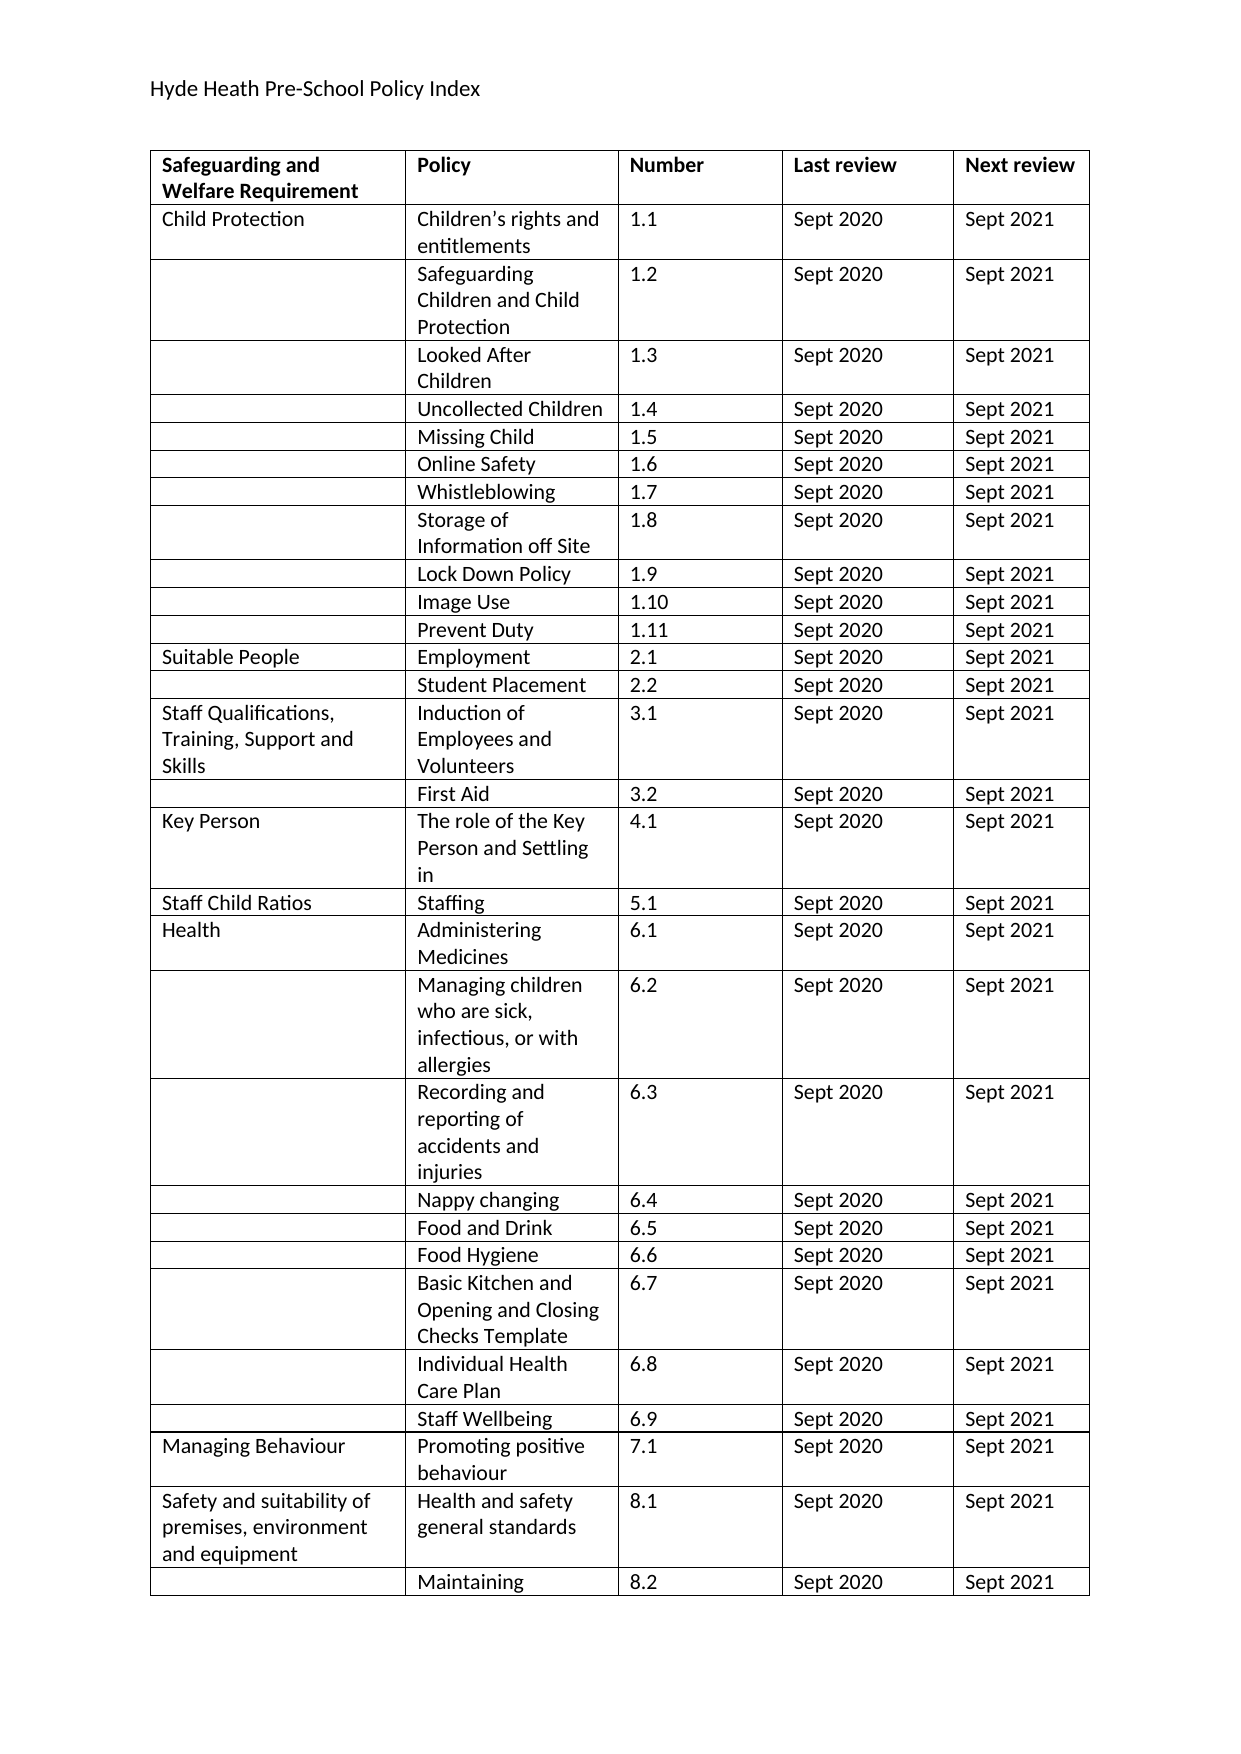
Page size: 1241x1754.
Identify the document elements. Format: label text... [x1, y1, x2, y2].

table_cell [151, 1242, 405, 1268]
table_cell Key Person [151, 808, 405, 888]
table_cell Sept 2021 [954, 588, 1089, 615]
table_cell Safeguarding Children and Child Protection [406, 260, 618, 340]
table_cell Sept 2021 [954, 1433, 1089, 1486]
table_cell Managing Behaviour [151, 1433, 405, 1486]
table_cell Sept 2020 [783, 260, 953, 340]
table_cell Sept 2021 [954, 644, 1089, 670]
table_header Last review [783, 151, 953, 204]
table_cell [151, 1269, 405, 1349]
table_cell Administering Medicines [406, 916, 618, 970]
table_cell [151, 341, 405, 394]
table_cell Sept 2020 [783, 644, 953, 670]
table_cell Sept 2021 [954, 889, 1089, 915]
table_cell [151, 451, 405, 477]
table_cell Sept 2021 [954, 780, 1089, 807]
table_cell [151, 780, 405, 807]
table_cell [151, 478, 405, 505]
table_cell 1.6 [619, 451, 782, 477]
table_cell 4.1 [619, 808, 782, 888]
table_cell 6.1 [619, 916, 782, 970]
table_cell Sept 2021 [954, 1079, 1089, 1185]
table_cell [151, 395, 405, 422]
table_cell 8.2 [619, 1568, 782, 1594]
table_cell [151, 1186, 405, 1213]
table_cell [151, 1214, 405, 1241]
table_cell Sept 2020 [783, 1079, 953, 1185]
table_cell Suitable People [151, 644, 405, 670]
table_cell Sept 2020 [783, 616, 953, 642]
table_cell Sept 2021 [954, 1350, 1089, 1404]
table_cell Staffing [406, 889, 618, 915]
table_cell Prevent Duty [406, 616, 618, 642]
table_cell Sept 2020 [783, 423, 953, 449]
table_cell 3.2 [619, 780, 782, 807]
table_cell Sept 2021 [954, 1568, 1089, 1594]
table_cell Looked After Children [406, 341, 618, 394]
table_cell Induction of Employees and Volunteers [406, 699, 618, 779]
table_cell [151, 423, 405, 449]
table_cell Sept 2021 [954, 1269, 1089, 1349]
table_cell 1.2 [619, 260, 782, 340]
table_cell [151, 1568, 405, 1594]
table_cell [151, 260, 405, 340]
table_cell 6.2 [619, 971, 782, 1077]
table_cell 1.4 [619, 395, 782, 422]
table_cell Sept 2020 [783, 506, 953, 559]
table_cell Health and safety general standards [406, 1487, 618, 1567]
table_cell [406, 1568, 618, 1594]
table_cell Sept 2020 [783, 889, 953, 915]
table_cell Sept 2021 [954, 916, 1089, 970]
table_cell Sept 2020 [783, 1242, 953, 1268]
table_cell Sept 2020 [783, 1487, 953, 1567]
table_cell Lock Down Policy [406, 560, 618, 587]
table_cell Sept 2020 [783, 205, 953, 259]
table_cell First Aid [406, 780, 618, 807]
table_cell Food and Drink [406, 1214, 618, 1241]
table_cell Sept 2020 [783, 1350, 953, 1404]
table_cell Basic Kitchen and Opening and Closing Checks Template [406, 1269, 618, 1349]
table_cell [151, 671, 405, 698]
table_cell 6.4 [619, 1186, 782, 1213]
table_cell Student Placement [406, 671, 618, 698]
table_header Safeguarding and Welfare Requirement [151, 151, 405, 204]
table_header Policy [406, 151, 618, 204]
table_cell Uncollected Children [406, 395, 618, 422]
table_cell 1.7 [619, 478, 782, 505]
table_cell Sept 2020 [783, 588, 953, 615]
table_cell Missing Child [406, 423, 618, 449]
table_cell Sept 2020 [783, 808, 953, 888]
table_cell Sept 2020 [783, 971, 953, 1077]
table_cell Employment [406, 644, 618, 670]
table_cell 1.8 [619, 506, 782, 559]
table_cell [151, 1079, 405, 1185]
table_cell [151, 560, 405, 587]
table_cell Sept 2020 [783, 341, 953, 394]
table_cell Storage of Information off Site [406, 506, 618, 559]
table_cell 8.1 [619, 1487, 782, 1567]
table_cell Sept 2021 [954, 699, 1089, 779]
table_cell 6.6 [619, 1242, 782, 1268]
table_cell Sept 2020 [783, 478, 953, 505]
table_cell Sept 2021 [954, 616, 1089, 642]
table_cell Sept 2021 [954, 260, 1089, 340]
table_cell Sept 2021 [954, 423, 1089, 449]
table_cell 6.9 [619, 1405, 782, 1431]
table_cell [151, 971, 405, 1077]
table_cell Sept 2020 [783, 1433, 953, 1486]
table_cell Sept 2021 [954, 205, 1089, 259]
table_cell Sept 2021 [954, 341, 1089, 394]
table_cell Sept 2021 [954, 808, 1089, 888]
table_cell Staff Qualifications, Training, Support and Skills [151, 699, 405, 779]
table_cell Whistleblowing [406, 478, 618, 505]
table_cell 6.3 [619, 1079, 782, 1185]
table_cell Managing children who are sick, infectious, or with allergies [406, 971, 618, 1077]
table_cell Sept 2021 [954, 451, 1089, 477]
table_cell Sept 2020 [783, 1214, 953, 1241]
table_header Number [619, 151, 782, 204]
table_cell Safety and suitability of premises, environment and equipment [151, 1487, 405, 1567]
table_cell [151, 616, 405, 642]
table_cell [151, 1350, 405, 1404]
table_cell Online Safety [406, 451, 618, 477]
table_cell Sept 2020 [783, 1405, 953, 1431]
table_cell 6.8 [619, 1350, 782, 1404]
table_cell Child Protection [151, 205, 405, 259]
table_cell 1.3 [619, 341, 782, 394]
table_cell Sept 2020 [783, 560, 953, 587]
table_cell Sept 2020 [783, 916, 953, 970]
table_cell Staff Wellbeing [406, 1405, 618, 1431]
table_cell 1.1 [619, 205, 782, 259]
table_cell Health [151, 916, 405, 970]
table_cell Sept 2021 [954, 1487, 1089, 1567]
table_cell Sept 2021 [954, 560, 1089, 587]
table_cell Sept 2021 [954, 671, 1089, 698]
table_cell Sept 2020 [783, 1269, 953, 1349]
table_cell [151, 506, 405, 559]
table_cell 5.1 [619, 889, 782, 915]
table_cell Sept 2021 [954, 506, 1089, 559]
table_cell 7.1 [619, 1433, 782, 1486]
table_cell Recording and reporting of accidents and injuries [406, 1079, 618, 1185]
table_cell Nappy changing [406, 1186, 618, 1213]
table_cell 1.9 [619, 560, 782, 587]
table_cell [151, 1405, 405, 1431]
table_cell 1.10 [619, 588, 782, 615]
table_cell Sept 2021 [954, 1242, 1089, 1268]
table_cell 1.11 [619, 616, 782, 642]
table_cell Sept 2020 [783, 671, 953, 698]
table_cell 2.2 [619, 671, 782, 698]
table_cell Individual Health Care Plan [406, 1350, 618, 1404]
table_cell Children’s rights and entitlements [406, 205, 618, 259]
table_cell 6.7 [619, 1269, 782, 1349]
table_cell Promoting positive behaviour [406, 1433, 618, 1486]
table_cell Sept 2021 [954, 395, 1089, 422]
table_cell Sept 2021 [954, 1214, 1089, 1241]
table_cell Sept 2020 [783, 1568, 953, 1594]
table_cell [151, 588, 405, 615]
table_cell 3.1 [619, 699, 782, 779]
table_cell 2.1 [619, 644, 782, 670]
table_cell Sept 2021 [954, 1186, 1089, 1213]
table_cell Sept 2021 [954, 1405, 1089, 1431]
table_cell 1.5 [619, 423, 782, 449]
table_cell Image Use [406, 588, 618, 615]
table_cell Sept 2020 [783, 1186, 953, 1213]
table_cell Food Hygiene [406, 1242, 618, 1268]
table_cell Sept 2021 [954, 478, 1089, 505]
table_cell Sept 2020 [783, 451, 953, 477]
table_cell Sept 2020 [783, 780, 953, 807]
table_cell 6.5 [619, 1214, 782, 1241]
table_cell Sept 2020 [783, 699, 953, 779]
table_cell Sept 2021 [954, 971, 1089, 1077]
table_cell Sept 2020 [783, 395, 953, 422]
table_header Next review [954, 151, 1089, 204]
table_cell Staff Child Ratios [151, 889, 405, 915]
table_cell The role of the Key Person and Settling in [406, 808, 618, 888]
